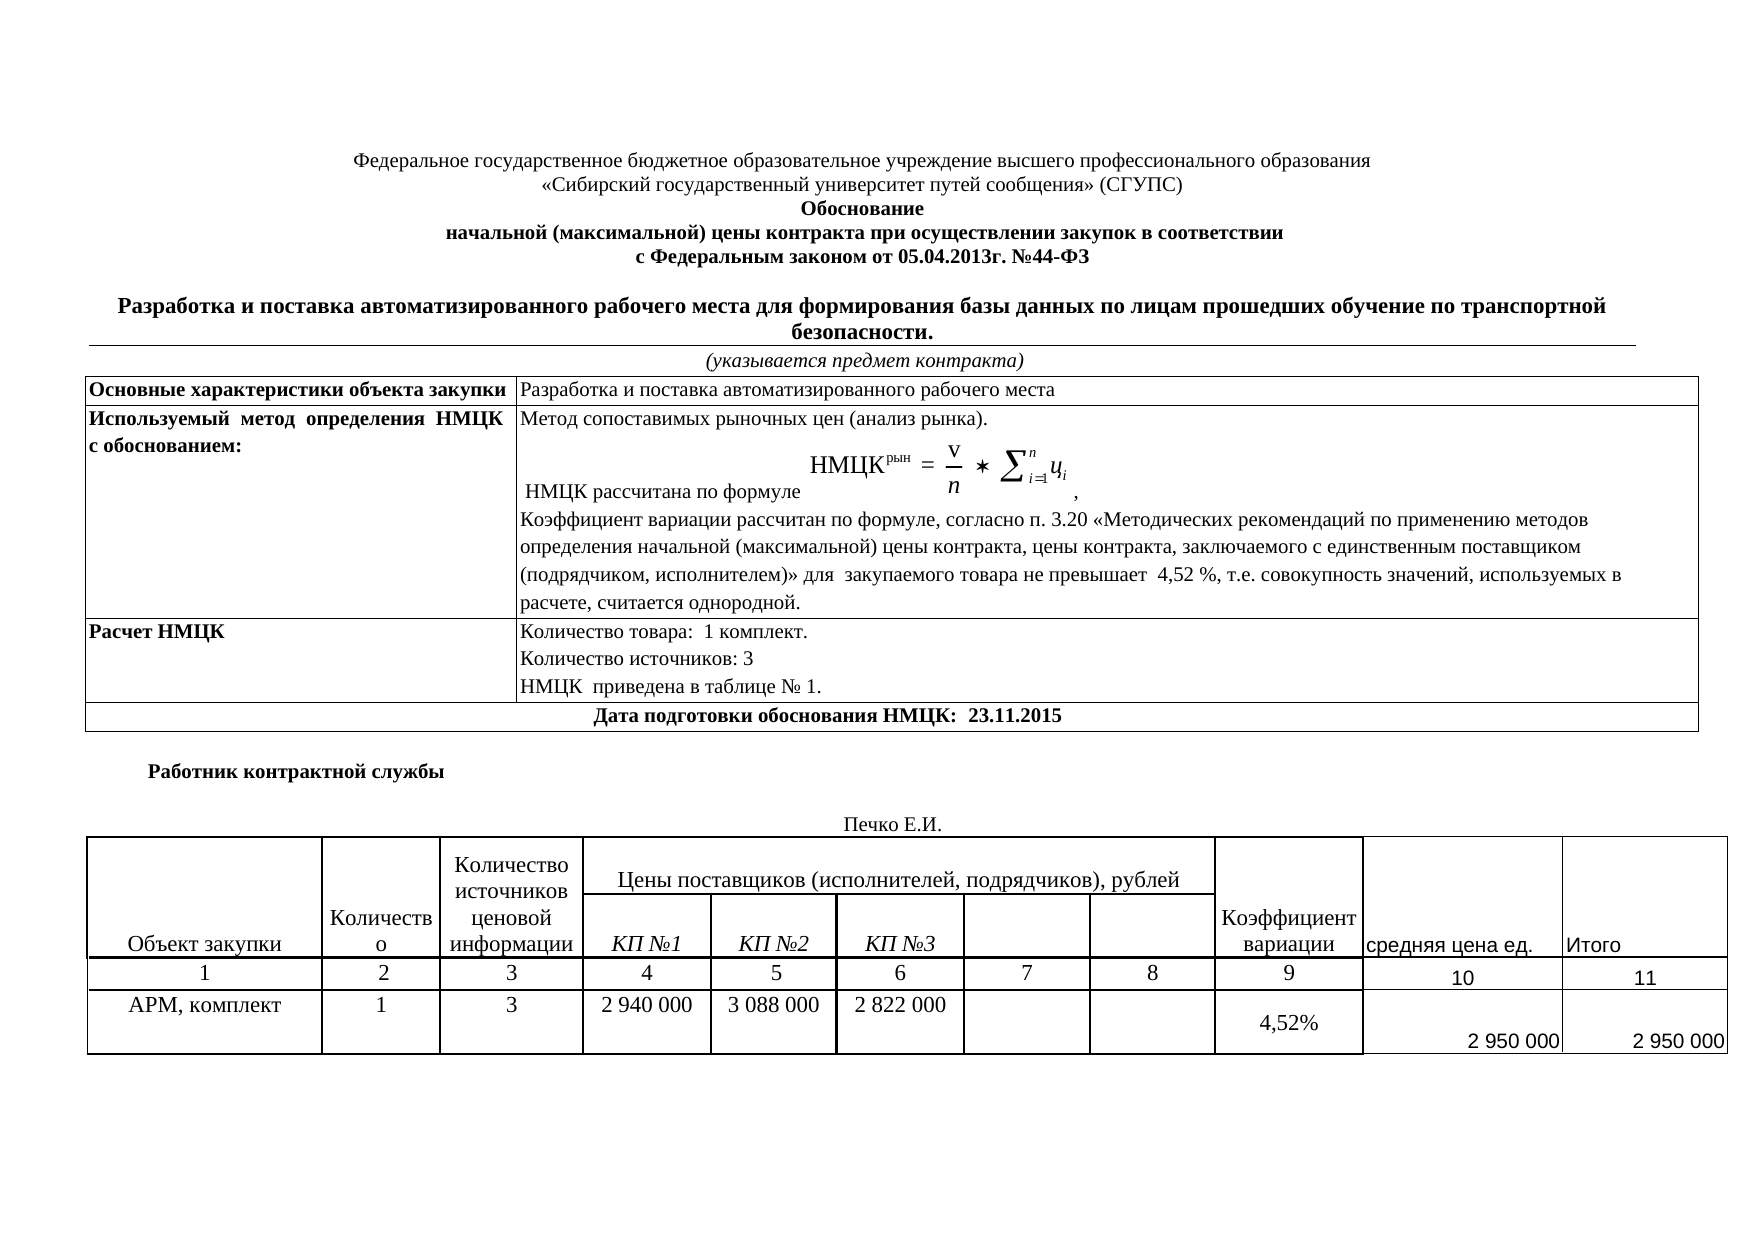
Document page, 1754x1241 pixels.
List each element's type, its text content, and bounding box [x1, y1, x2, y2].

text (указывается предмет контракта) [89, 346, 1636, 372]
table_cell Расчет НМЦК [86, 619, 516, 702]
table_cell Метод сопоставимых рыночных цен (анализ рынка). НМЦК рассчитана по формуле , Коэффициент вариации рассчитан по формуле, согласно п. 3.20 «Методических рекомендаций по применению методов определения начальной (максимальной) цены контракта, цены контракта, заключаемого с единственным поставщиком (подрядчиком, исполнителем)» для закупаемого товара не превышает 4,52 %, т.е. совокупность значений, используемых в расчете, считается однородной. [517, 406, 1698, 618]
table_cell [1091, 991, 1214, 1053]
table_header Печко Е.И. [87, 784, 1698, 836]
table_cell КП №3 [838, 895, 963, 956]
table_cell 3 088 000 [712, 991, 835, 1053]
table_cell Количество источников ценовой информации [441, 838, 582, 956]
table_cell 6 [838, 959, 963, 989]
table_cell Используемый метод определения НМЦК с обоснованием: [86, 406, 516, 618]
table_cell 2 950 000 [1563, 990, 1727, 1053]
table_cell Количество [323, 838, 439, 956]
table_cell 7 [965, 959, 1089, 989]
table_cell КП №1 [584, 895, 710, 956]
text Разработка и поставка автоматизированного рабочего места для формирования базы данных по лицам прошедших обучение по транспортной безопасности. [89, 292, 1636, 345]
table_cell 3 [441, 959, 582, 989]
text «Сибирский государственный университет путей сообщения» (СГУПС) [89, 172, 1636, 196]
table_cell 1 [323, 991, 439, 1053]
table_cell Итого [1563, 837, 1727, 956]
table_cell 3 [441, 991, 582, 1053]
table_cell 1 [88, 957, 321, 989]
table_cell Дата подготовки обоснования НМЦК: [86, 703, 960, 731]
table_cell Цены поставщиков (исполнителей, подрядчиков), рублей [584, 838, 1214, 892]
table_cell 4 [584, 959, 710, 989]
text с Федеральным законом от 05.04.2013г. №44-ФЗ [89, 244, 1636, 268]
table_cell [965, 991, 1089, 1053]
table_cell АРМ, комплект [88, 990, 321, 1053]
table_cell 10 [1364, 958, 1562, 989]
table_cell 9 [1216, 959, 1362, 989]
table_cell Количество товара: 1 комплект. Количество источников: 3 НМЦК приведена в таблице № 1. [517, 619, 1698, 702]
table_cell Объект закупки [88, 838, 321, 956]
table_cell средняя цена ед. [1364, 837, 1562, 956]
table_cell 2 950 000 [1364, 990, 1563, 1053]
text Федеральное государственное бюджетное образовательное учреждение высшего профессионального образования [89, 148, 1636, 172]
table_cell 2 822 000 [838, 991, 963, 1053]
table_cell [965, 895, 1089, 956]
text Обоснование начальной (максимальной) цены контракта при осуществлении закупок в соответствии [89, 196, 1636, 244]
table_cell [1091, 895, 1214, 956]
table_cell 2 [323, 959, 439, 989]
table_cell 23.11.2015 [960, 703, 1698, 731]
table_header Разработка и поставка автоматизированного рабочего места [517, 377, 1698, 404]
table_cell 5 [712, 959, 835, 989]
table_cell КП №2 [712, 895, 835, 956]
table_cell Коэффициент вариации [1216, 838, 1362, 956]
table_cell 11 [1563, 958, 1727, 989]
table_cell 8 [1091, 959, 1214, 989]
table_header Основные характеристики объекта закупки [86, 377, 516, 404]
text Работник контрактной службы [89, 759, 1636, 783]
table_cell 2 940 000 [584, 991, 710, 1053]
table_cell 4,52% [1216, 991, 1362, 1053]
